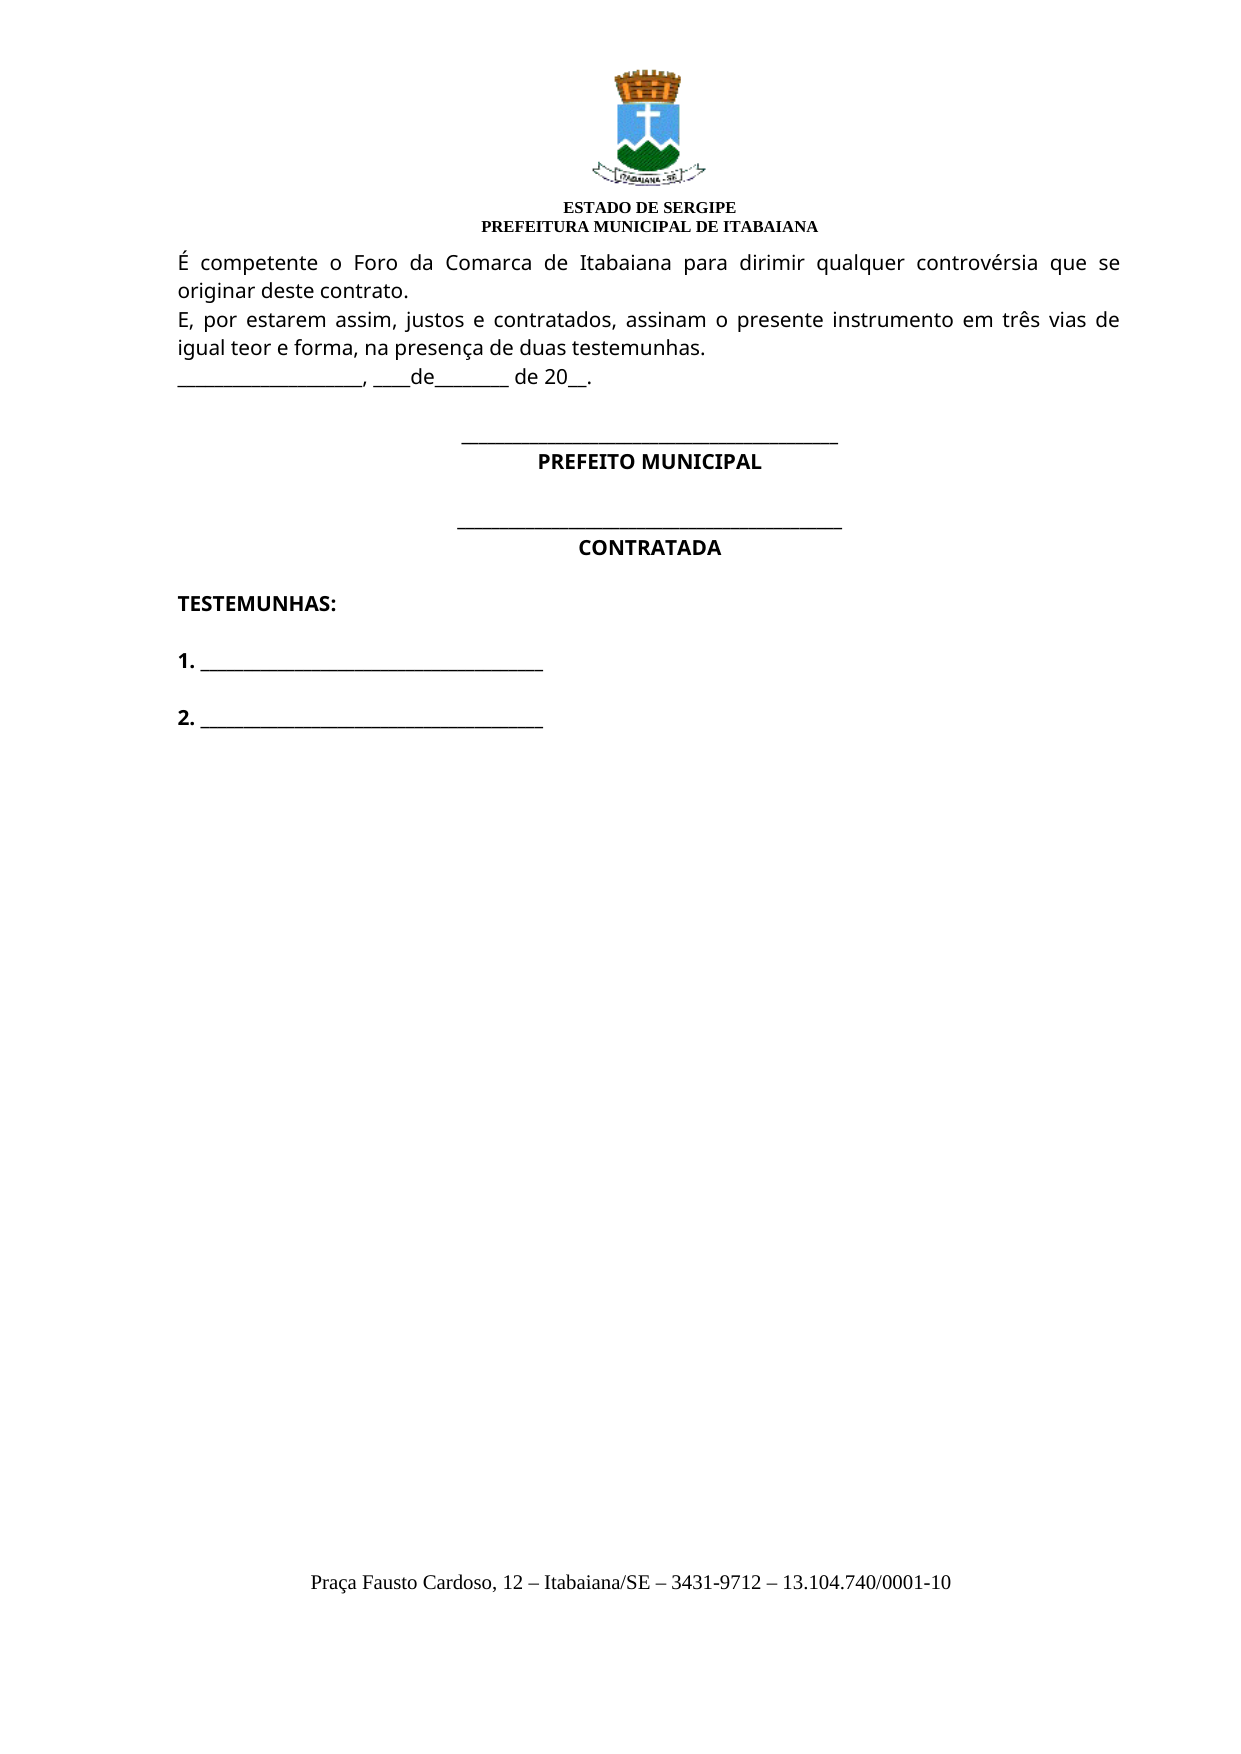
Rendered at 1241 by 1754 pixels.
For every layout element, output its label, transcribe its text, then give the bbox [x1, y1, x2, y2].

picture [586, 58, 713, 198]
text TESTEMUNHAS: [177, 589, 1122, 618]
text ____________________________________________ [177, 419, 1122, 447]
text E, por estarem assim, justos e contratados, assinam o presente instrumento em três vias de igual teor e forma, na presença de duas testemunhas. [177, 305, 1122, 362]
text É competente o Foro da Comarca de Itabaiana para dirimir qualquer controvérsia que se originar deste contrato. [177, 248, 1122, 305]
text ____________________, ____de________ de 20__. [177, 362, 1122, 390]
text CONTRATADA [177, 533, 1122, 561]
text _____________________________________________ [177, 504, 1122, 533]
text 1. ________________________________________ [177, 646, 1122, 675]
text PREFEITO MUNICIPAL [177, 447, 1122, 476]
text 2. ________________________________________ [177, 703, 1122, 732]
